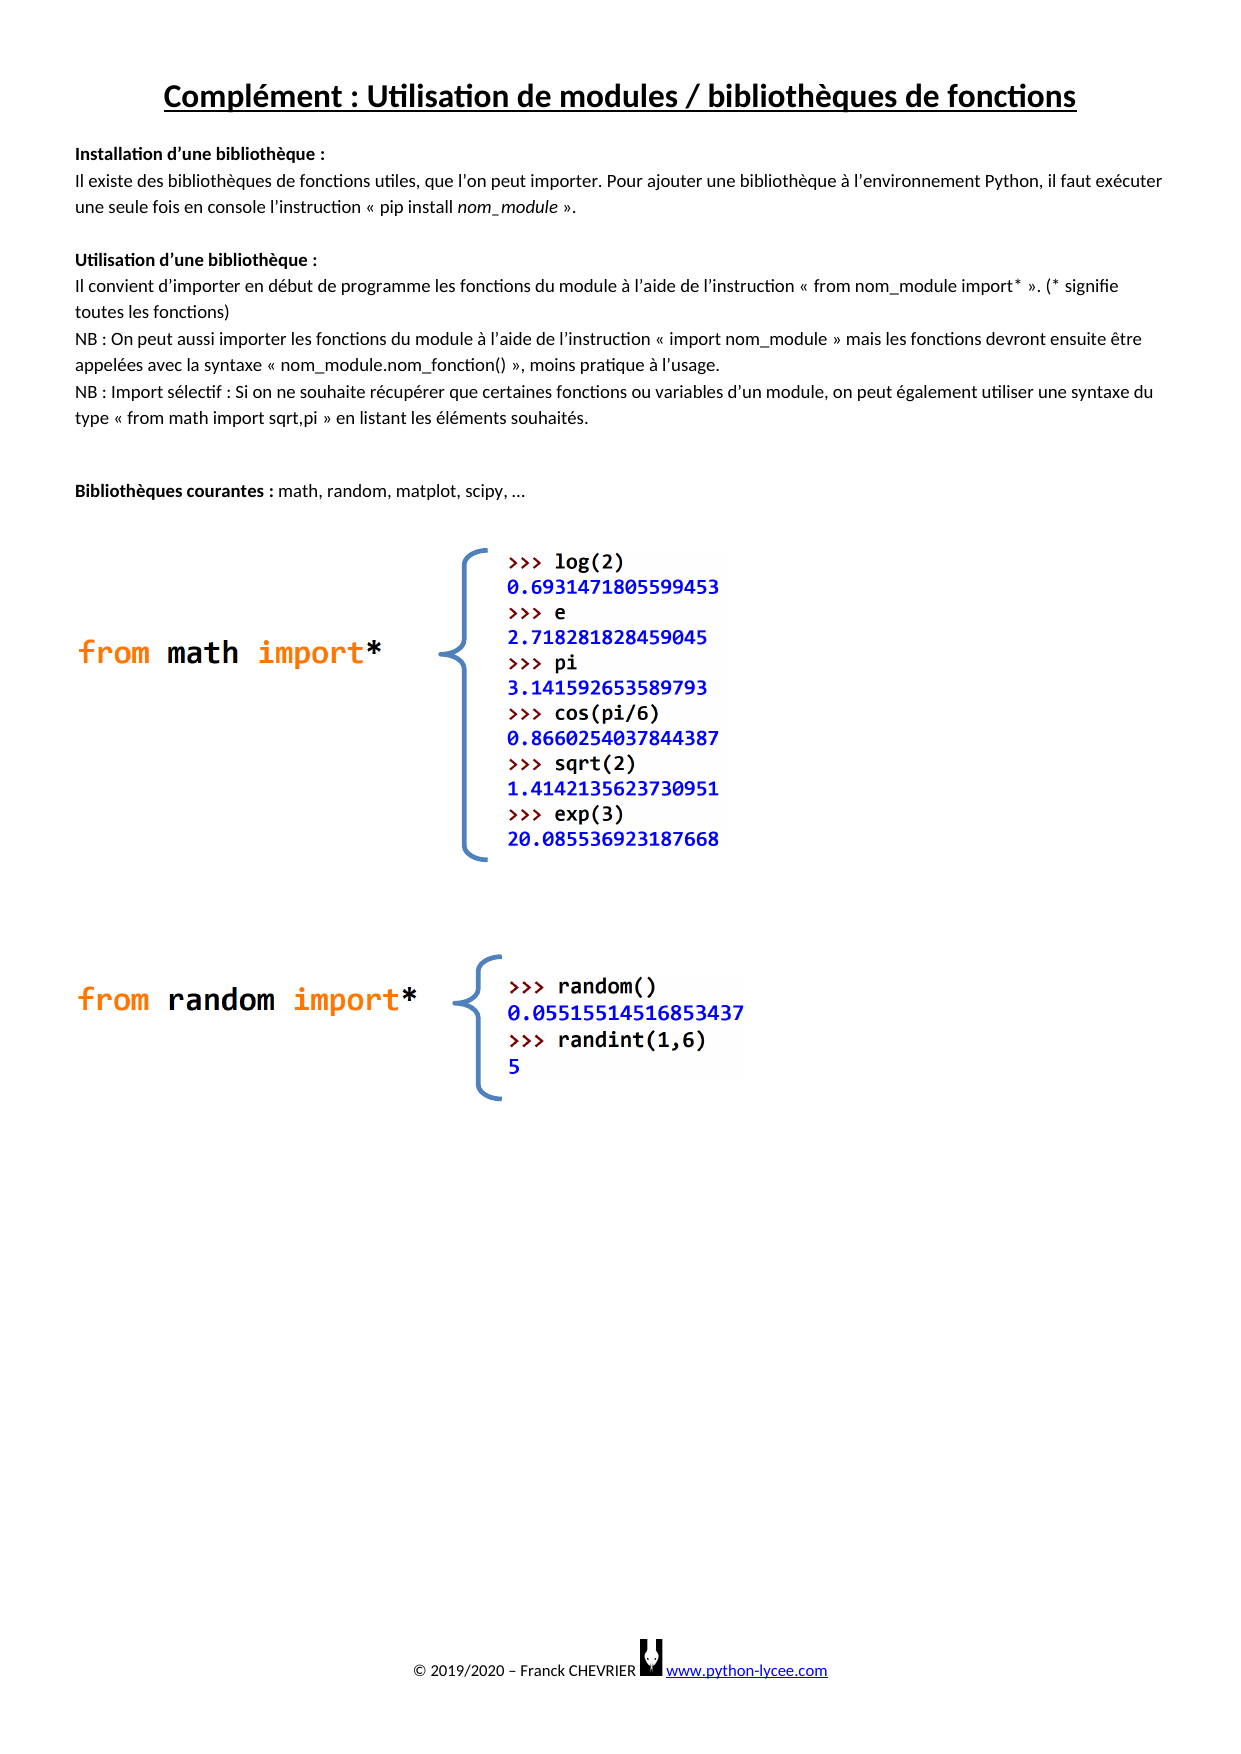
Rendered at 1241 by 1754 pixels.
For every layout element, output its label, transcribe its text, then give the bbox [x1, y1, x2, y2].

picture [506, 550, 728, 852]
text Installation d’une bibliothèque : Il existe des bibliothèques de fonctions utiles, que l’on peut importer. Pour ajouter une bibliothèque à l’environnement Python, il faut exécuter une seule fois en console l’instruction « pip install nom_module ». Utilisation d’une bibliothèque : Il convient d’importer en début de programme les fonctions du module à l’aide de l’instruction « from nom_module import* ». (* signifie toutes les fonctions) NB : On peut aussi importer les fonctions du module à l’aide de l’instruction « import nom_module » mais les fonctions devront ensuite être appelées avec la syntaxe « nom_module.nom_fonction() », moins pratique à l’usage. NB : Import sélectif : Si on ne souhaite récupérer que certaines fonctions ou variables d’un module, on peut également utiliser une syntaxe du type « from math import sqrt,pi » en listant les éléments souhaités. [75, 143, 1165, 429]
picture [640, 1639, 663, 1676]
text Complément : Utilisation de modules / bibliothèques de fonctions [75, 75, 1165, 116]
text Bibliothèques courantes : math, random, matplot, scipy, … [75, 453, 1165, 503]
picture [75, 980, 423, 1024]
picture [75, 633, 390, 677]
picture [507, 975, 746, 1079]
